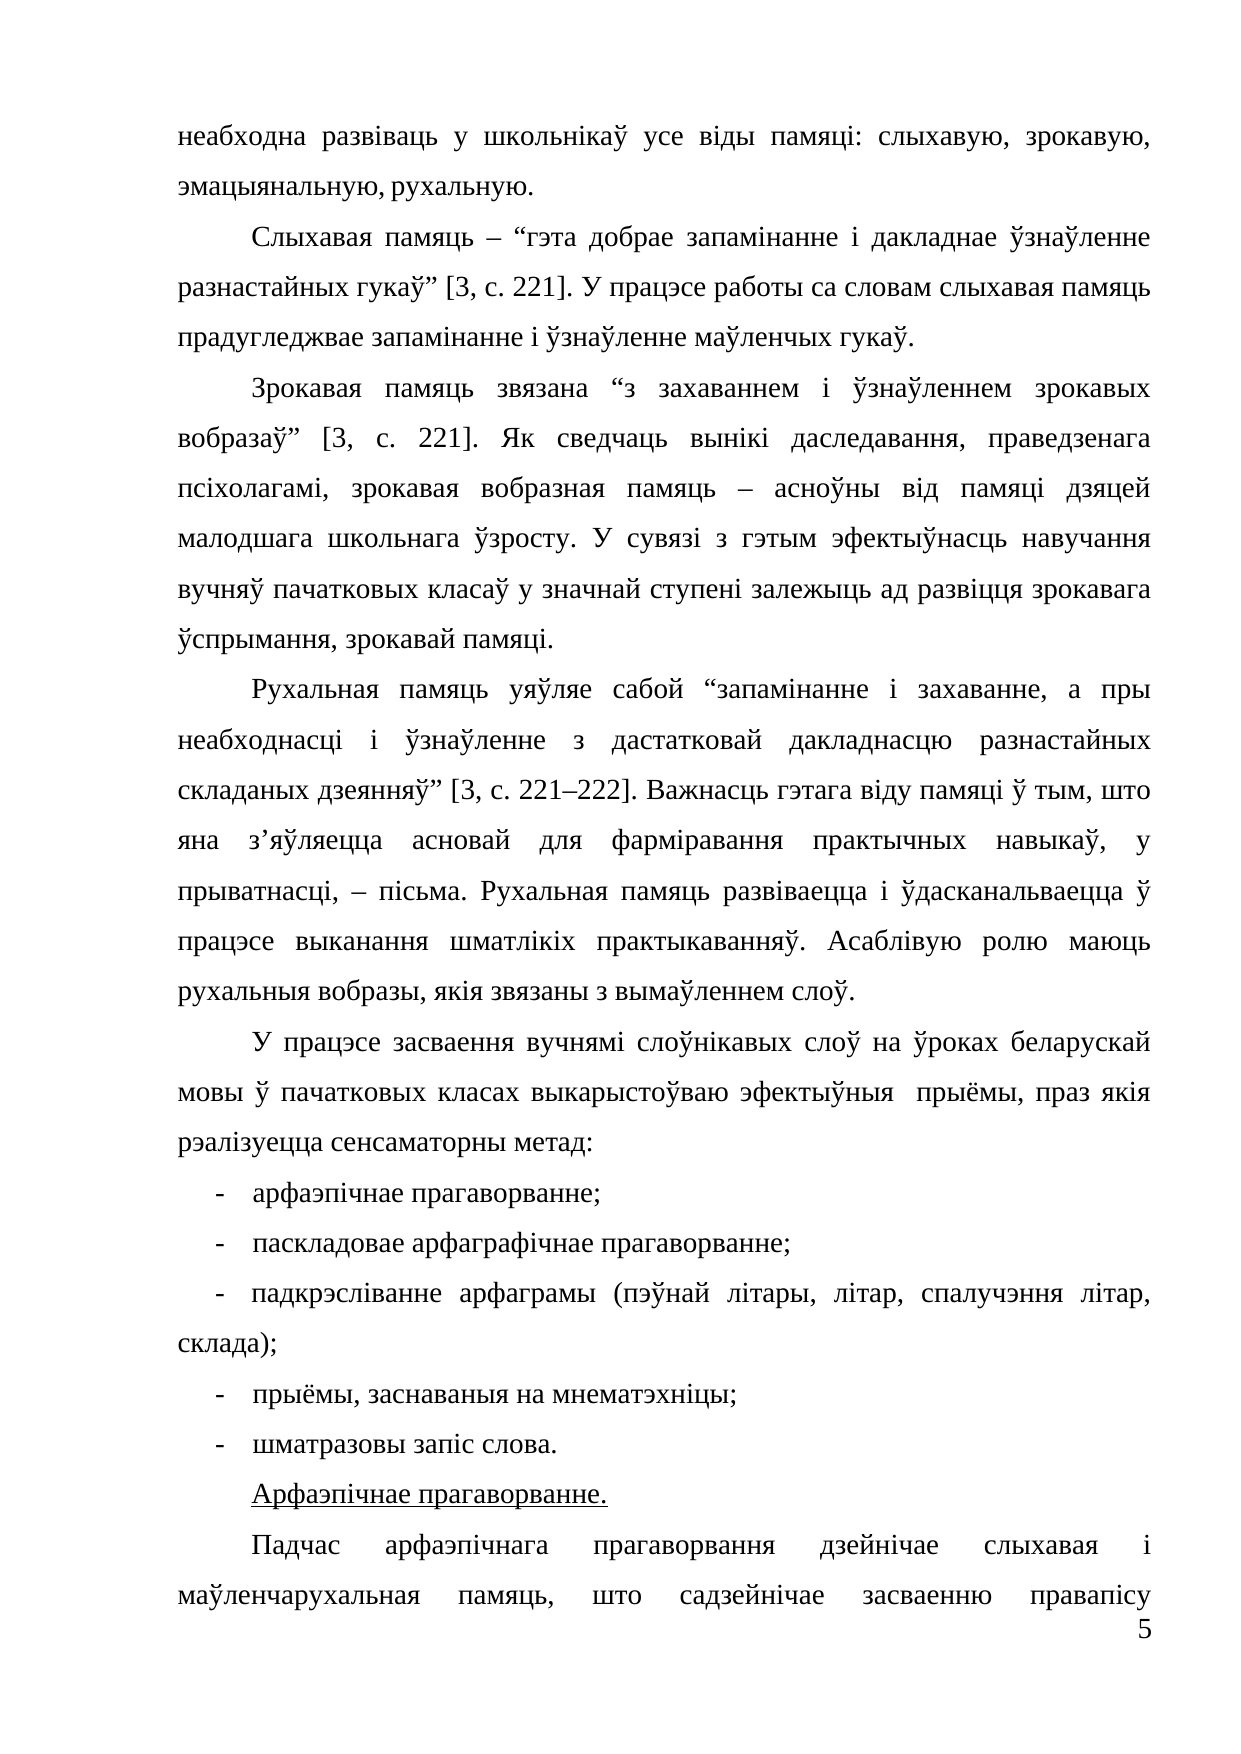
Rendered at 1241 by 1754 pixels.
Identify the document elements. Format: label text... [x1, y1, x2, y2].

text Рухальная памяць уяўляе сабой “запамінанне і захаванне, а пры неабходнасці і ўзнаўленне з дастатковай дакладнасцю разнастайных складаных дзеянняў” [3, с. 221–222]. Важнасць гэтага віду памяці ў тым, што яна з’яўляецца асновай для фарміравання практычных навыкаў, у прыватнасці, – пісьма. Рухальная памяць развіваецца і ўдасканальваецца ў працэсе выканання шматлікіх практыкаванняў. Асаблівую ролю маюць рухальныя вобразы, якія звязаны з вымаўленнем слоў. [177, 672, 1152, 1007]
text У працэсе засваення вучнямі слоўнікавых слоў на ўроках беларускай мовы ў пачатковых класах выкарыстоўваю эфектыўныя прыёмы, праз якія рэалізуецца сенсаматорны метад: [177, 1024, 1152, 1158]
list арфаэпічнае прагаворванне; [215, 1175, 1152, 1208]
text Слыхавая памяць – “гэта добрае запамінанне і дакладнае ўзнаўленне разнастайных гукаў” [3, с. 221]. У працэсе работы са словам слыхавая памяць прадугледжвае запамінанне і ўзнаўленне маўленчых гукаў. [177, 219, 1152, 353]
list падкрэсліванне арфаграмы (пэўнай літары, літар, спалучэння літар, склада); [177, 1275, 1152, 1359]
list шматразовы запіс слова. [215, 1426, 1152, 1460]
text Арфаэпічнае прагаворванне. [177, 1477, 1152, 1510]
text Зрокавая памяць звязана “з захаваннем і ўзнаўленнем зрокавых вобразаў” [3, с. 221]. Як сведчаць вынікі даследавання, праведзенага псіхолагамі, зрокавая вобразная памяць – асноўны від памяці дзяцей малодшага школьнага ўзросту. У сувязі з гэтым эфектыўнасць навучання вучняў пачатковых класаў у значнай ступені залежыць ад развіцця зрокавага ўспрымання, зрокавай памяці. [177, 370, 1152, 655]
list паскладовае арфаграфічнае прагаворванне; [215, 1225, 1152, 1258]
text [177, 118, 1152, 202]
list прыёмы, заснаваныя на мнематэхніцы; [215, 1376, 1152, 1409]
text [177, 1527, 1152, 1611]
